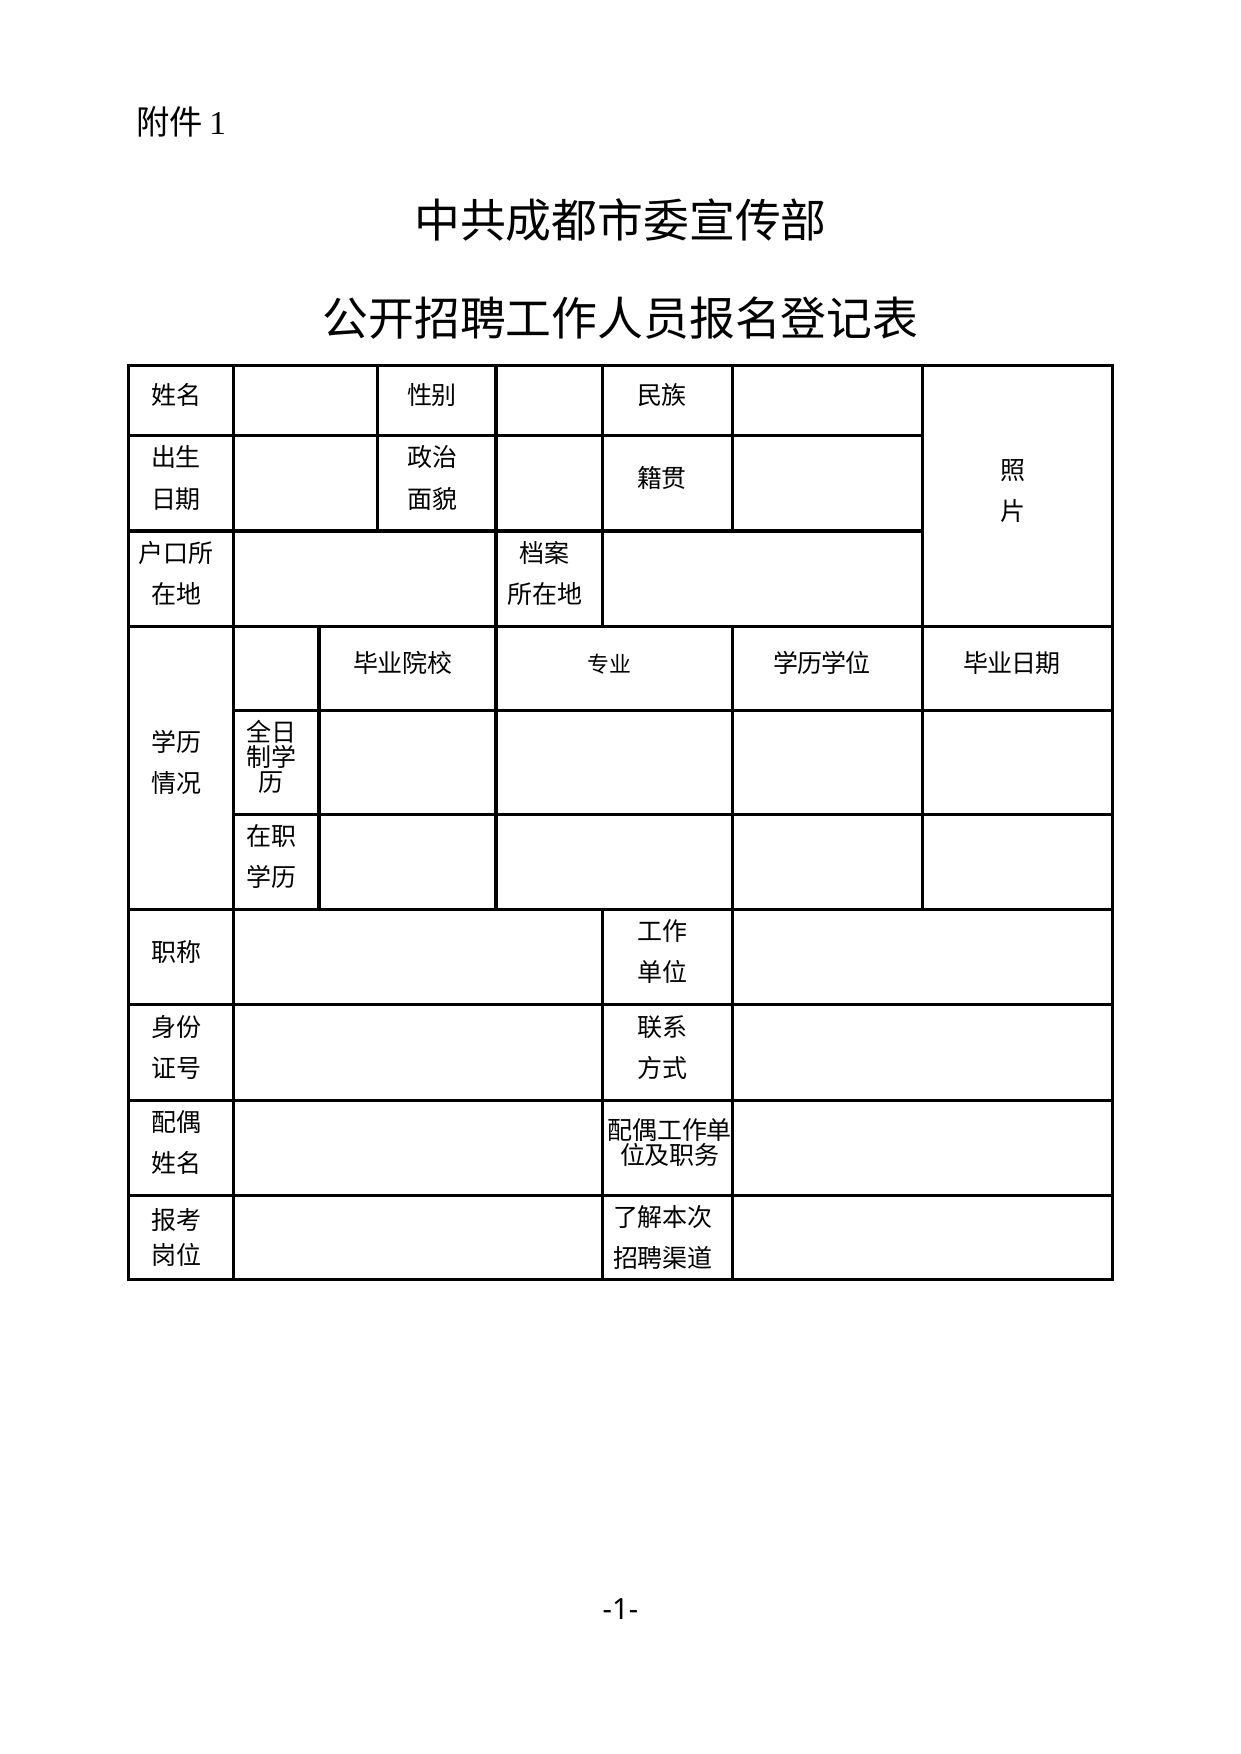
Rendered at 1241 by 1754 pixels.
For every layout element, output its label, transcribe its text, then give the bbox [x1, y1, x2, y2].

table_cell 户口所 在地 [130, 533, 232, 625]
table_cell 籍贯 [604, 437, 731, 529]
table_cell 联系 方式 [604, 1006, 731, 1098]
table_cell [924, 712, 1111, 812]
table_cell 工作 单位 [604, 911, 731, 1003]
table_cell 毕业日期 [924, 628, 1111, 708]
table_cell 档案 所在地 [498, 533, 601, 625]
table_cell [734, 816, 921, 908]
text 中共成都市委宣传部 [136, 169, 1104, 267]
table_cell [235, 1102, 601, 1194]
table_cell 身份 证号 [130, 1006, 232, 1098]
table_cell [235, 911, 601, 1003]
table_header [235, 367, 376, 434]
table_cell 学历 情况 [130, 628, 232, 908]
table_cell 政治 面貌 [379, 437, 494, 529]
text 附件1 [136, 88, 1104, 153]
text 公开招聘工作人员报名登记表 [136, 267, 1104, 364]
table_header 姓名 [130, 367, 232, 434]
table_cell 学历学位 [734, 628, 921, 708]
table_header 性别 [379, 367, 494, 434]
table_cell [924, 816, 1111, 908]
table_cell 全日制学历 [235, 712, 317, 812]
table_cell [498, 816, 731, 908]
table_cell [734, 1102, 1111, 1194]
table_cell [235, 1006, 601, 1098]
table_cell [734, 1006, 1111, 1098]
table_cell [321, 712, 494, 812]
table_header 照 片 [924, 367, 1111, 625]
table_cell 在职 学历 [235, 816, 317, 908]
table_cell [734, 437, 921, 529]
table_cell [498, 437, 601, 529]
table_cell 专业 [498, 628, 731, 708]
table_header [734, 367, 921, 434]
table_cell 出生 日期 [130, 437, 232, 529]
table_cell [321, 816, 494, 908]
table_cell [604, 533, 921, 625]
table_cell [235, 628, 317, 708]
table_cell 职称 [130, 911, 232, 1003]
table_header 民族 [604, 367, 731, 434]
table_cell [734, 712, 921, 812]
table_cell 配偶工作单位及职务 [604, 1102, 731, 1194]
table_cell 毕业院校 [321, 628, 494, 708]
table_cell 报考 岗位 [130, 1197, 232, 1278]
table_cell [734, 1197, 1111, 1278]
table_cell 配偶 姓名 [130, 1102, 232, 1194]
table_cell [734, 911, 1111, 1003]
table_cell [235, 533, 494, 625]
table_cell [235, 437, 376, 529]
table_cell [498, 712, 731, 812]
table_cell [235, 1197, 601, 1278]
table_header [498, 367, 601, 434]
table_cell 了解本次 招聘渠道 [604, 1197, 731, 1278]
